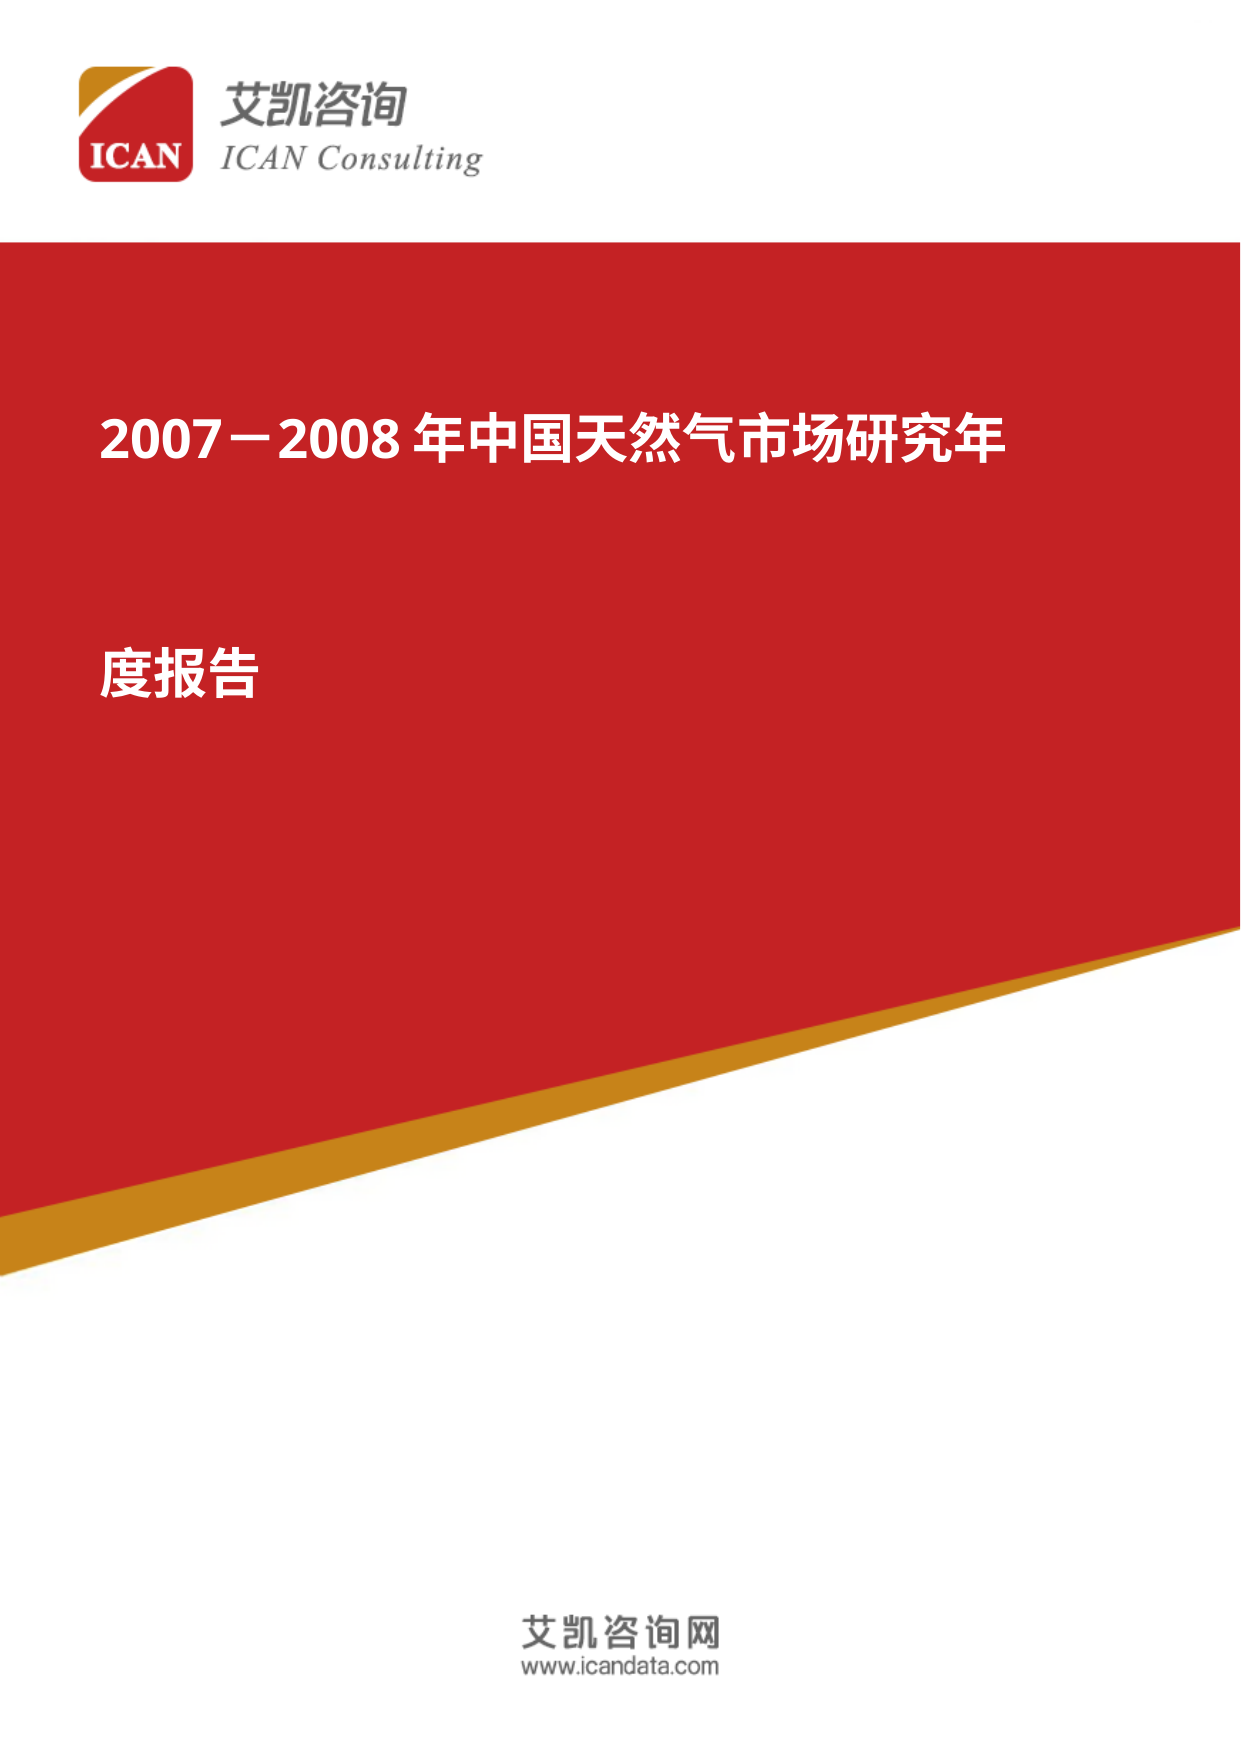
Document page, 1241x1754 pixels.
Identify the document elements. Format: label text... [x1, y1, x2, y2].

picture [0, 5, 1241, 1754]
subtitle 2007－2008年中国天然气市场研究年度报告 [99, 386, 1053, 718]
